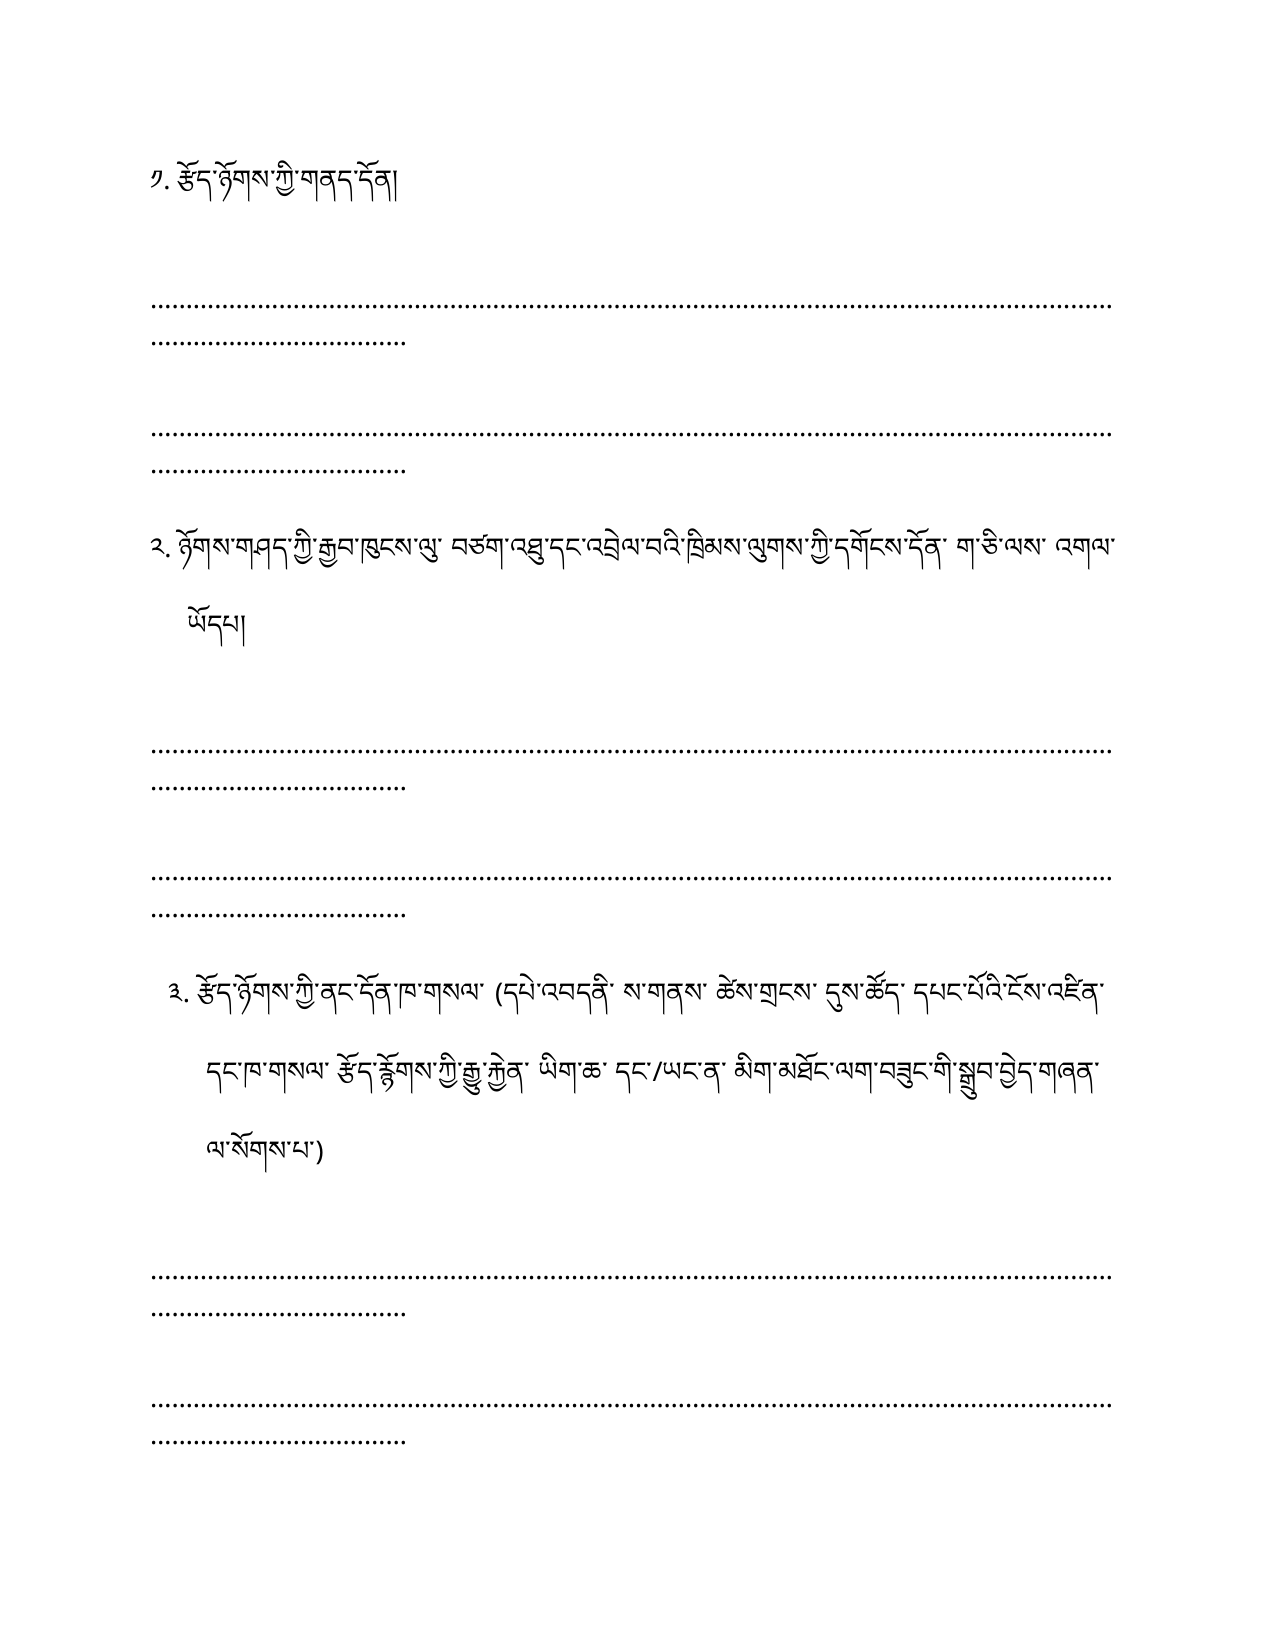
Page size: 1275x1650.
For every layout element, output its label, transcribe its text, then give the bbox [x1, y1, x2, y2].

text ……………………………………………………………………………………………………………………………………………………… [150, 251, 1125, 354]
text ༣. རྩོད་ཉོགས་ཀྱི་ནང་དོན་ཁ་གསལ་ (དཔེ་འབདནི་ ས་གནས་ ཚེས་གྲངས་ དུས་ཚོད་ དཔང་པོའི་ངོས་འཛིན་དང་ཁ་གསལ་ རྩོད་རྙོགས་ཀྱི་རྒྱུ་རྐྱེན་ ཡིག་ཆ་ དང་/ཡང་ན་ མིག་མཐོང་ལག་བཟུང་གི་སྒྲུབ་བྱེད་གཞན་ ལ་སོགས་པ་) [169, 962, 1125, 1197]
text ༢. ཉོགས་གཤད་ཀྱི་རྒྱབ་ཁུངས་ལུ་ བཙག་འཐུ་དང་འབྲེལ་བའི་ཁྲིམས་ལུགས་ཀྱི་དགོངས་དོན་ ག་ཅི་ལས་ འགལ་ཡོདཔ། [150, 518, 1125, 671]
text ……………………………………………………………………………………………………………………………………………………… [150, 823, 1125, 926]
text ……………………………………………………………………………………………………………………………………………………… [150, 1349, 1125, 1452]
text ༡. རྩོད་ཉོགས་ཀྱི་གནད་དོན། [150, 150, 1125, 226]
text ……………………………………………………………………………………………………………………………………………………… [150, 1222, 1125, 1324]
text ……………………………………………………………………………………………………………………………………………………… [150, 696, 1125, 798]
text ……………………………………………………………………………………………………………………………………………………… [150, 379, 1125, 481]
